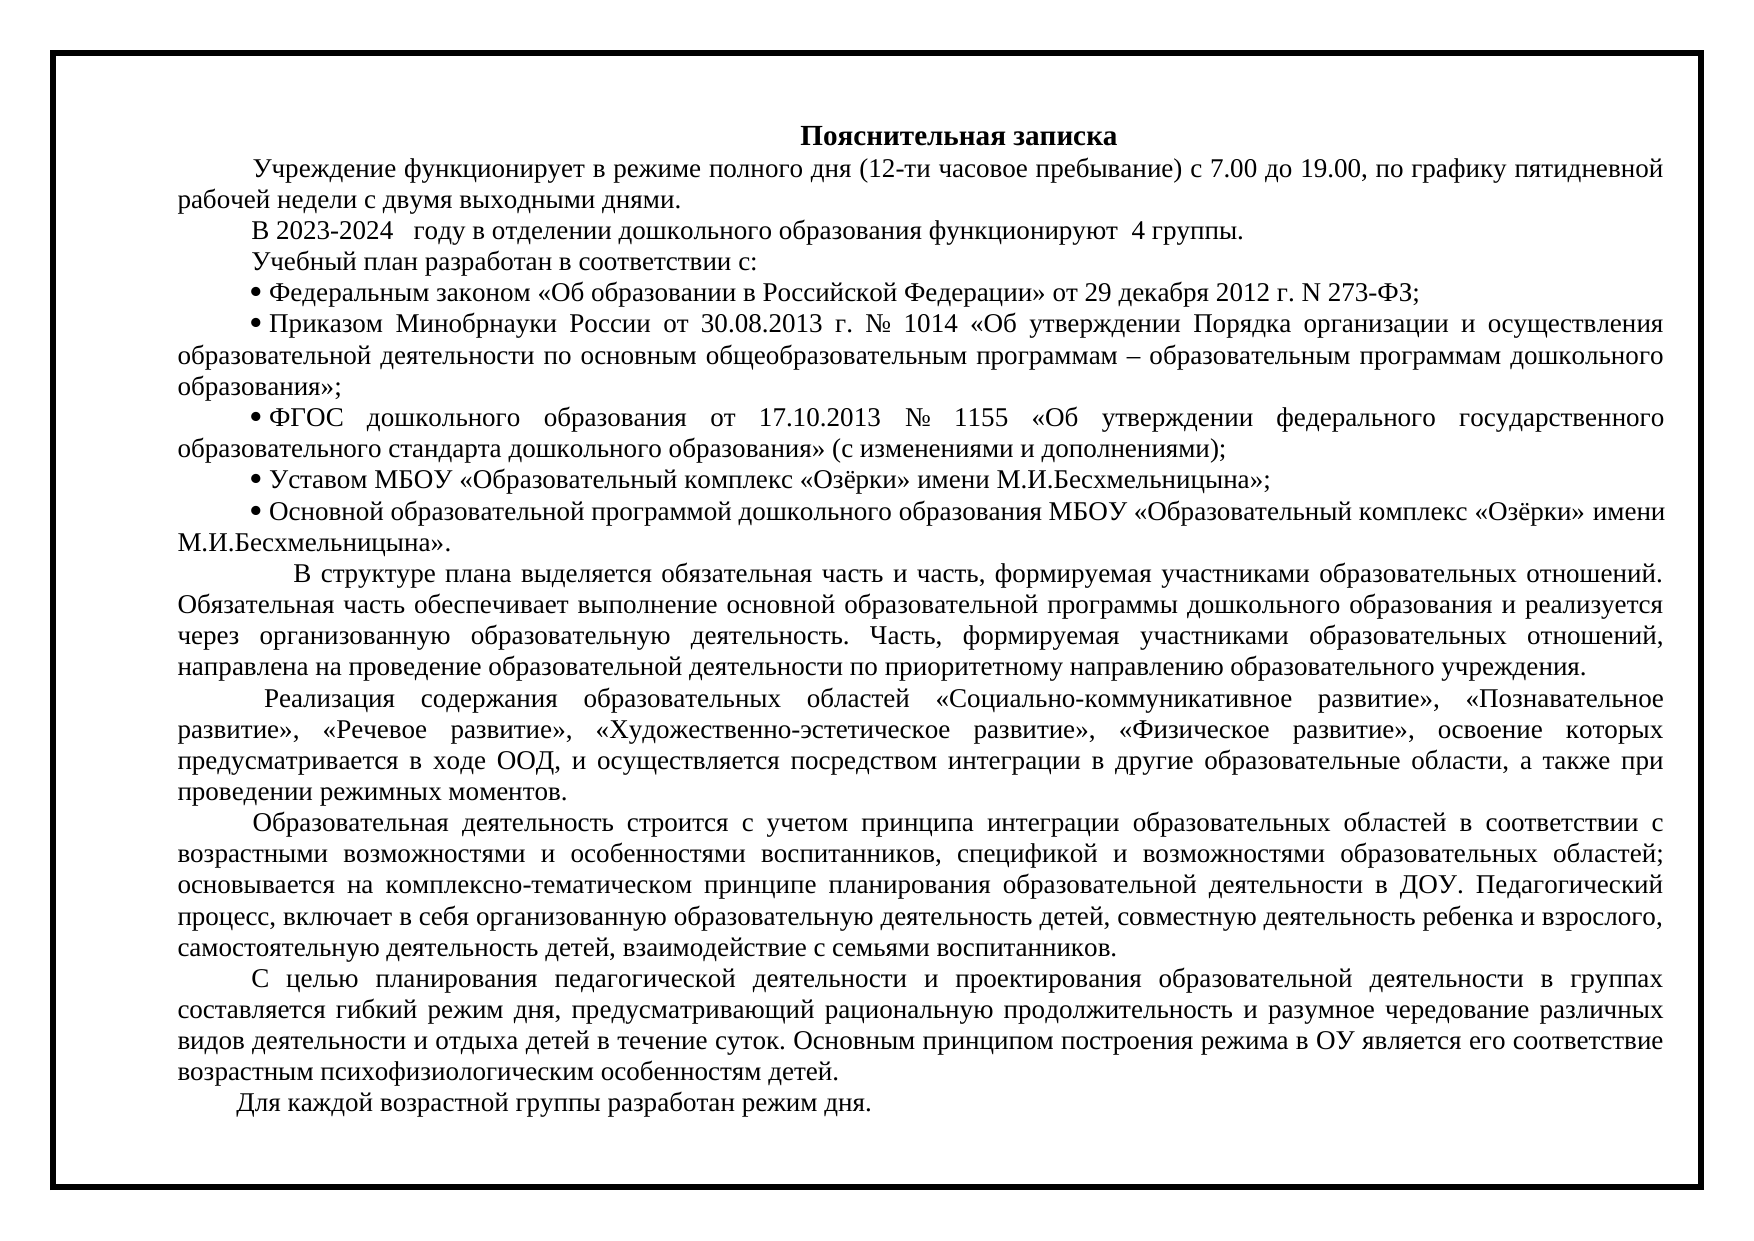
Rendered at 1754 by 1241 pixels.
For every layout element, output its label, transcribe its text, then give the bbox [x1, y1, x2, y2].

text Пояснительная записка [177, 118, 1665, 152]
text ​ Уставом МБОУ «Образовательный комплекс «Озёрки» имени М.И.Бесхмельницына»; [177, 463, 1665, 495]
text Учебный план разработан в соответствии с: [177, 245, 1665, 276]
text Учреждение функционирует в режиме полного дня (12-ти часовое пребывание) с 7.00 до 19.00, по графику пятидневной рабочей недели с двумя выходными днями. [177, 152, 1665, 214]
text Для каждой возрастной группы разработан режим дня. [177, 1087, 1665, 1118]
text С целью планирования педагогической деятельности и проектирования образовательной деятельности в группах составляется гибкий режим дня, предусматривающий рациональную продолжительность и разумное чередование различных видов деятельности и отдыха детей в течение суток. Основным принципом построения режима в ОУ является его соответствие возрастным психофизиологическим особенностям детей. [177, 962, 1665, 1087]
text ​ Основной образовательной программой дошкольного образования МБОУ «Образовательный комплекс «Озёрки» имени М.И.Бесхмельницына». [177, 495, 1665, 557]
text ​ Приказом Минобрнауки России от 30.08.2013 г. № 1014 «Об утверждении Порядка организации и осуществления образовательной деятельности по основным общеобразовательным программам – образовательным программам дошкольного образования»; [177, 307, 1665, 401]
text Образовательная деятельность строится с учетом принципа интеграции образовательных областей в соответствии с возрастными возможностями и особенностями воспитанников, спецификой и возможностями образовательных областей; основывается на комплексно-тематическом принципе планирования образовательной деятельности в ДОУ. Педагогический процесс, включает в себя организованную образовательную деятельность детей, совместную деятельность ребенка и взрослого, самостоятельную деятельность детей, взаимодействие с семьями воспитанников. [177, 806, 1665, 962]
text В 2023-2024 году в отделении дошкольного образования функционируют 4 группы. [177, 214, 1665, 245]
text ​ Федеральным законом «Об образовании в Российской Федерации» от 29 декабря 2012 г. N 273-ФЗ; [177, 276, 1665, 307]
text ​ ФГОС дошкольного образования от 17.10.2013 № 1155 «Об утверждении федерального государственного образовательного стандарта дошкольного образования» (с изменениями и дополнениями); [177, 401, 1665, 463]
text В структуре плана выделяется обязательная часть и часть, формируемая участниками образовательных отношений. Обязательная часть обеспечивает выполнение основной образовательной программы дошкольного образования и реализуется через организованную образовательную деятельность. Часть, формируемая участниками образовательных отношений, направлена на проведение образовательной деятельности по приоритетному направлению образовательного учреждения. [177, 557, 1665, 682]
text Реализация содержания образовательных областей «Социально-коммуникативное развитие», «Познавательное развитие», «Речевое развитие», «Художественно-эстетическое развитие», «Физическое развитие», освоение которых предусматривается в ходе ООД, и осуществляется посредством интеграции в другие образовательные области, а также при проведении режимных моментов. [177, 682, 1665, 806]
